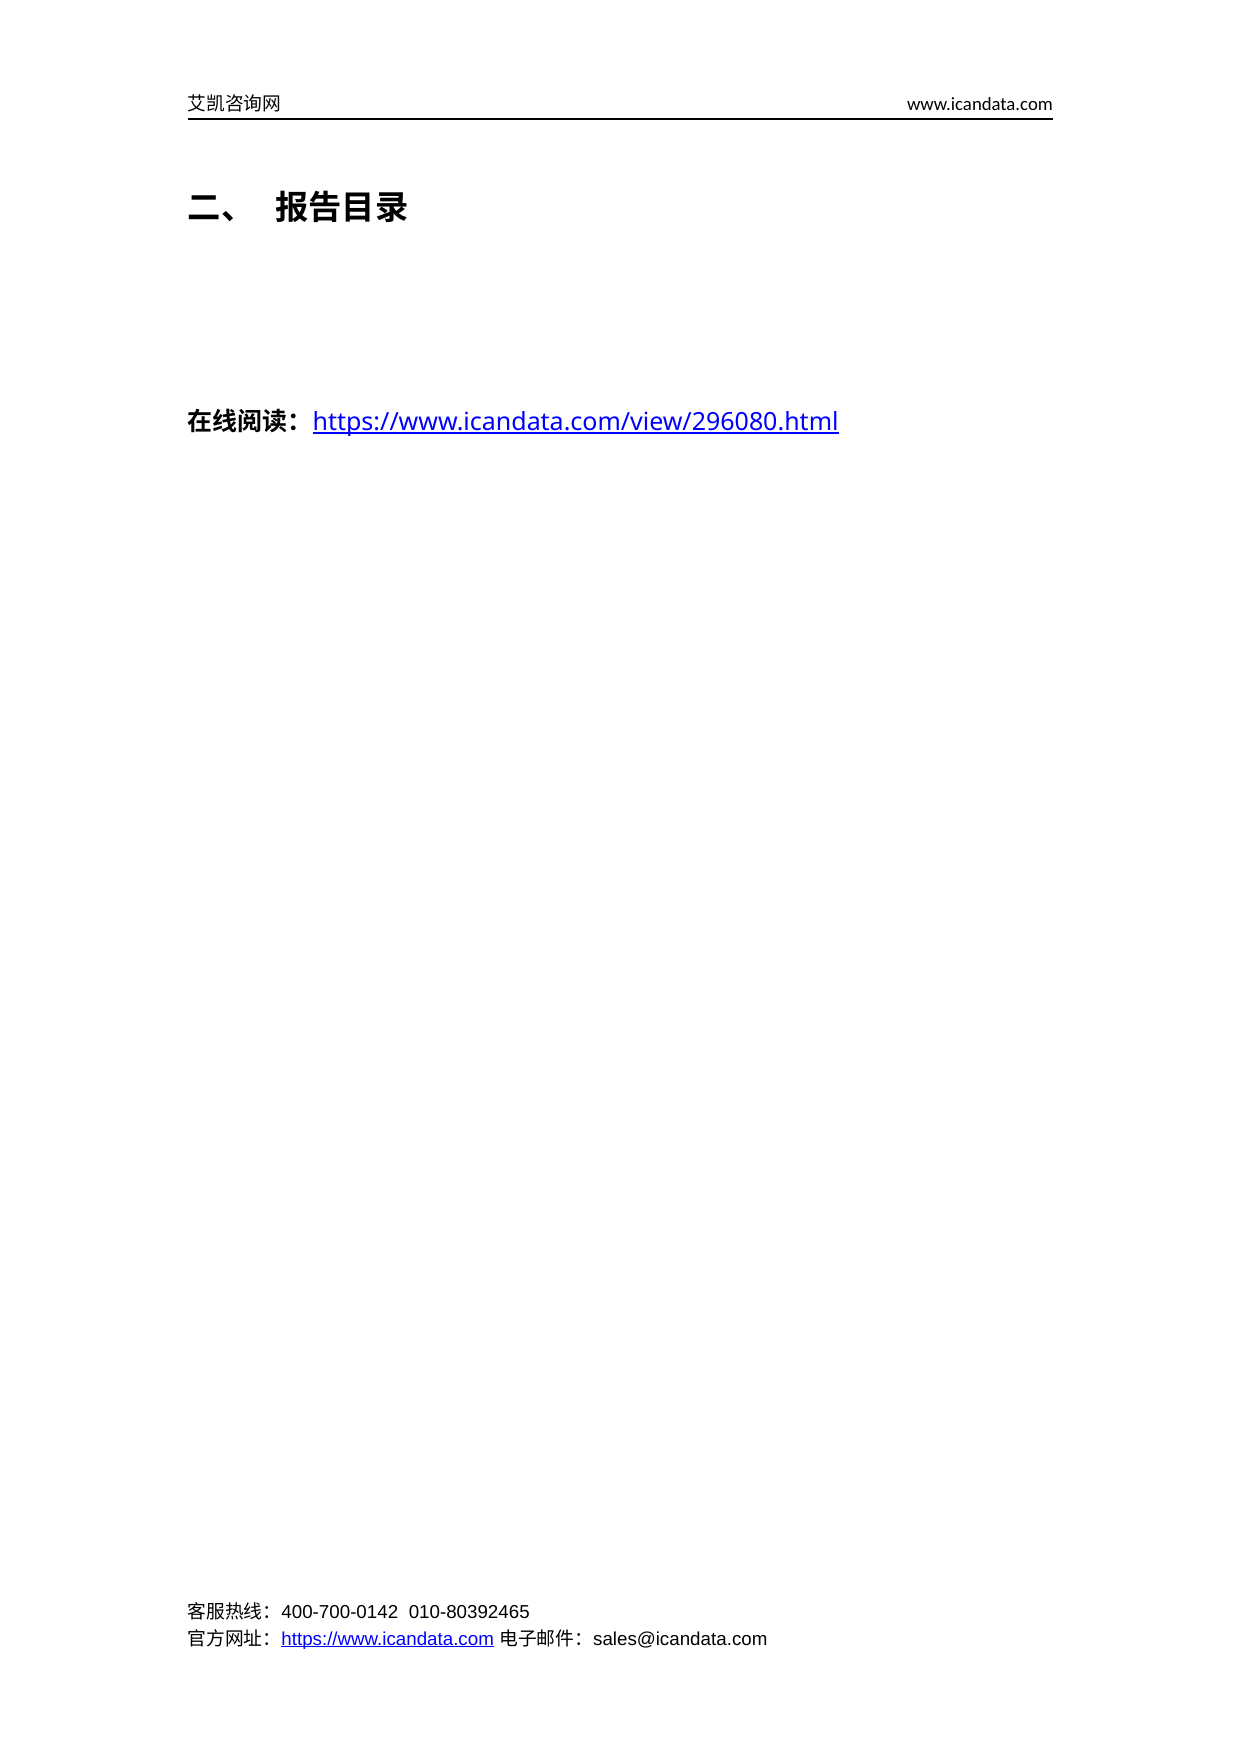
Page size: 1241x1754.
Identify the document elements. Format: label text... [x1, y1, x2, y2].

subtitle 报告目录 [187, 172, 1053, 237]
text 在线阅读：https://www.icandata.com/view/296080.html [187, 387, 1053, 452]
